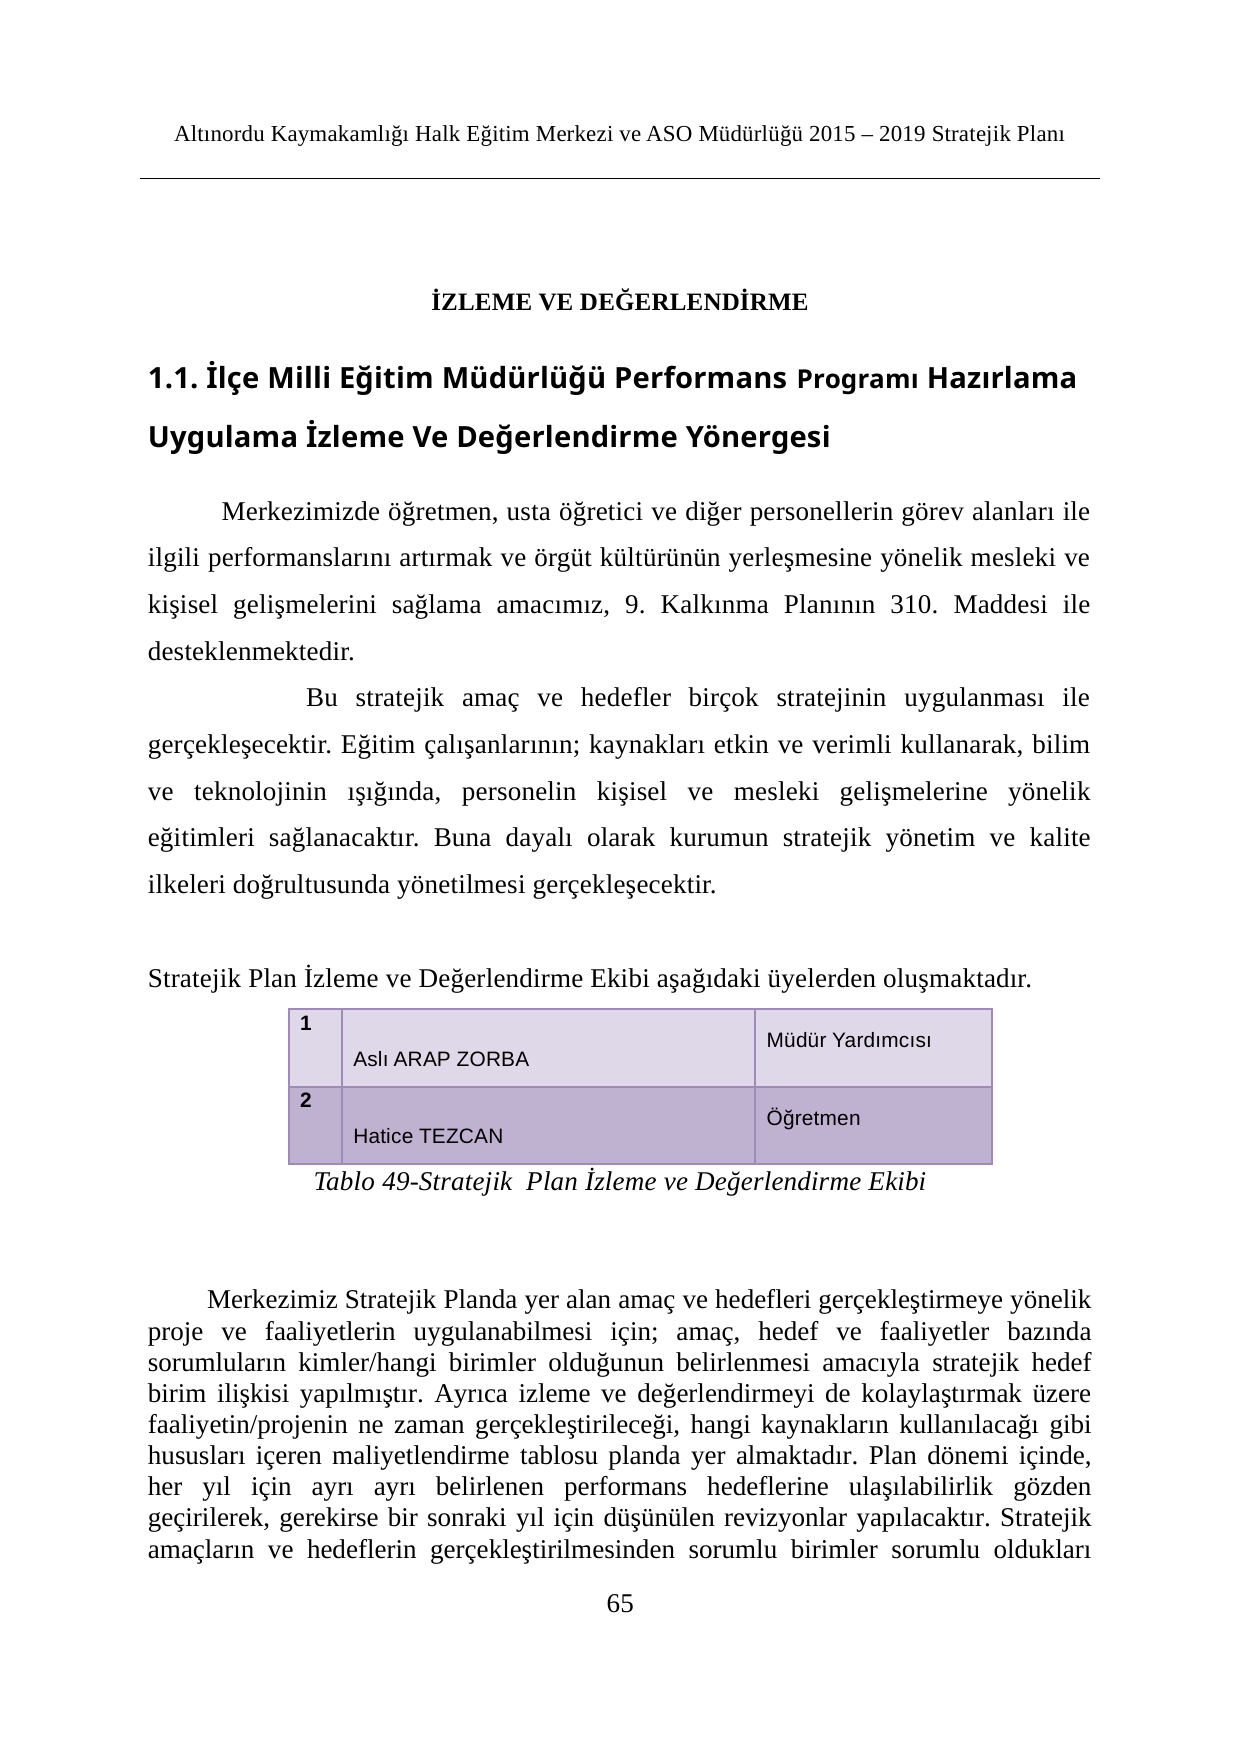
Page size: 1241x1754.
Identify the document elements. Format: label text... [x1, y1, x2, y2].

text Stratejik Plan İzleme ve Değerlendirme Ekibi aşağıdaki üyelerden oluşmaktadır. [148, 962, 1092, 993]
text Merkezimizde öğretmen, usta öğretici ve diğer personellerin görev alanları ile ilgili performanslarını artırmak ve örgüt kültürünün yerleşmesine yönelik mesleki ve kişisel gelişmelerini sağlama amacımız, 9. Kalkınma Planının 310. Maddesi ile desteklenmektedir. [148, 495, 1092, 666]
table_cell 2 [290, 1088, 341, 1163]
table_header 1 [290, 1010, 341, 1086]
table_header Aslı ARAP ZORBA [343, 1010, 754, 1086]
table_cell Öğretmen [756, 1088, 991, 1163]
subtitle İZLEME VE DEĞERLENDİRME [148, 287, 1092, 315]
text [148, 1283, 1092, 1564]
text Bu stratejik amaç ve hedefler birçok stratejinin uygulanması ile gerçekleşecektir. Eğitim çalışanlarının; kaynakları etkin ve verimli kullanarak, bilim ve teknolojinin ışığında, personelin kişisel ve mesleki gelişmelerine yönelik eğitimleri sağlanacaktır. Buna dayalı olarak kurumun stratejik yönetim ve kalite ilkeleri doğrultusunda yönetilmesi gerçekleşecektir. [148, 681, 1092, 899]
table_header Müdür Yardımcısı [756, 1010, 991, 1086]
table_cell Hatice TEZCAN [343, 1088, 754, 1163]
subtitle 1.1. İlçe Milli Eğitim Müdürlüğü Performans Programı Hazırlama Uygulama İzleme Ve Değerlendirme Yönergesi [148, 357, 1092, 456]
